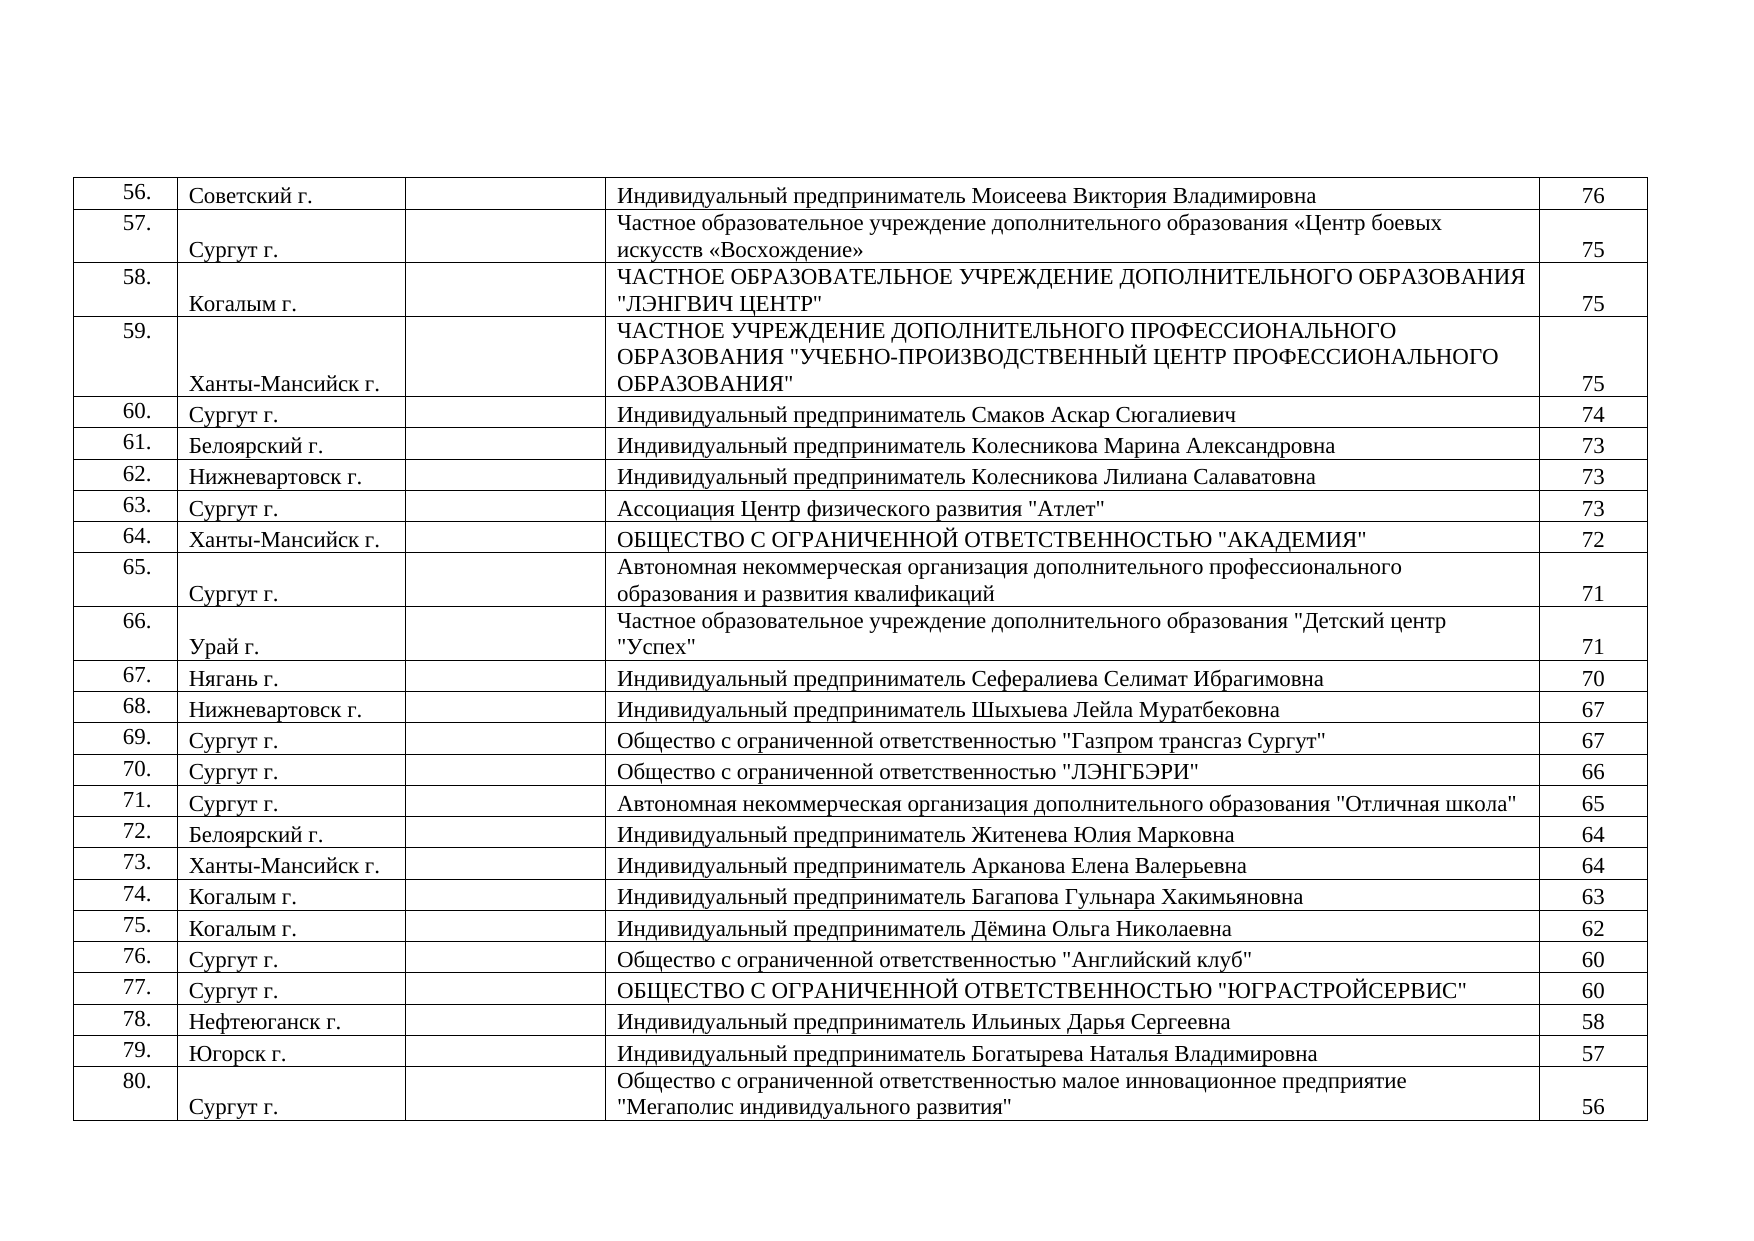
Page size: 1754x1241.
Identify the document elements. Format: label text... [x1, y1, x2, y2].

table_cell Белоярский г. [178, 428, 405, 458]
table_cell [74, 460, 177, 490]
table_cell [406, 848, 605, 878]
table_cell [74, 880, 177, 910]
table_cell [74, 942, 177, 972]
table_cell [406, 263, 605, 316]
table_cell Частное образовательное учреждение дополнительного образования "Детский центр "Успех" [606, 607, 1539, 660]
table_cell Общество с ограниченной ответственностью "Английский клуб" [606, 942, 1539, 972]
table_cell 75 [1540, 263, 1647, 316]
table_cell 71 [1540, 607, 1647, 660]
table_cell [74, 1036, 177, 1066]
table_cell Индивидуальный предприниматель Дёмина Ольга Николаевна [606, 911, 1539, 941]
table_cell [406, 1036, 605, 1066]
table_cell [406, 460, 605, 490]
table_cell [406, 428, 605, 458]
table_cell 67 [1540, 723, 1647, 753]
table_cell Сургут г. [178, 491, 405, 521]
table_cell Белоярский г. [178, 817, 405, 847]
table_cell ЧАСТНОЕ УЧРЕЖДЕНИЕ ДОПОЛНИТЕЛЬНОГО ПРОФЕССИОНАЛЬНОГО ОБРАЗОВАНИЯ "УЧЕБНО-ПРОИЗВОДСТВЕННЫЙ ЦЕНТР ПРОФЕССИОНАЛЬНОГО ОБРАЗОВАНИЯ" [606, 317, 1539, 396]
table_cell Югорск г. [178, 1036, 405, 1066]
table_cell Общество с ограниченной ответственностью "ЛЭНГБЭРИ" [606, 755, 1539, 785]
table_cell 67 [1540, 692, 1647, 722]
table_cell [406, 1067, 605, 1120]
table_cell 64 [1540, 848, 1647, 878]
table_cell [406, 911, 605, 941]
table_cell [74, 786, 177, 816]
table_cell [406, 553, 605, 606]
table_cell [74, 210, 177, 262]
table_cell [74, 1067, 177, 1120]
table_cell [406, 661, 605, 691]
table_cell [74, 848, 177, 878]
table_cell Сургут г. [178, 942, 405, 972]
table_cell 75 [1540, 210, 1647, 262]
table_cell [406, 607, 605, 660]
table_cell Сургут г. [178, 786, 405, 816]
table_cell [406, 178, 605, 208]
table_cell Индивидуальный предприниматель Багапова Гульнара Хакимьяновна [606, 880, 1539, 910]
table_cell 60 [1540, 973, 1647, 1003]
table_cell [74, 491, 177, 521]
table_cell [74, 317, 177, 396]
table_cell [74, 817, 177, 847]
table_cell [74, 428, 177, 458]
table_cell Сургут г. [178, 973, 405, 1003]
table_cell ОБЩЕСТВО С ОГРАНИЧЕННОЙ ОТВЕТСТВЕННОСТЬЮ "АКАДЕМИЯ" [606, 522, 1539, 552]
table_cell Ханты-Мансийск г. [178, 317, 405, 396]
table_cell [406, 692, 605, 722]
table_cell [406, 880, 605, 910]
table_cell 75 [1540, 317, 1647, 396]
table_cell 74 [1540, 397, 1647, 427]
table_cell 62 [1540, 911, 1647, 941]
table_cell [74, 973, 177, 1003]
table_cell Частное образовательное учреждение дополнительного образования «Центр боевых искусств «Восхождение» [606, 210, 1539, 262]
table_cell Индивидуальный предприниматель Колесникова Марина Александровна [606, 428, 1539, 458]
table_cell Индивидуальный предприниматель Смаков Аскар Сюгалиевич [606, 397, 1539, 427]
table_cell [406, 723, 605, 753]
table_cell Когалым г. [178, 880, 405, 910]
table_cell Индивидуальный предприниматель Житенева Юлия Марковна [606, 817, 1539, 847]
table_cell [74, 553, 177, 606]
table_cell Ассоциация Центр физического развития "Атлет" [606, 491, 1539, 521]
table_cell [406, 786, 605, 816]
table_cell Советский г. [178, 178, 405, 208]
table_cell [406, 942, 605, 972]
table_cell Нефтеюганск г. [178, 1005, 405, 1035]
table_cell Когалым г. [178, 911, 405, 941]
table_cell 73 [1540, 460, 1647, 490]
table_cell Индивидуальный предприниматель Богатырева Наталья Владимировна [606, 1036, 1539, 1066]
table_cell 72 [1540, 522, 1647, 552]
table_cell [406, 491, 605, 521]
table_cell 73 [1540, 428, 1647, 458]
table_cell [406, 817, 605, 847]
table_cell Автономная некоммерческая организация дополнительного профессионального образования и развития квалификаций [606, 553, 1539, 606]
table_cell Индивидуальный предприниматель Шыхыева Лейла Муратбековна [606, 692, 1539, 722]
table_cell Сургут г. [178, 723, 405, 753]
table_cell Общество с ограниченной ответственностью "Газпром трансгаз Сургут" [606, 723, 1539, 753]
table_cell Сургут г. [178, 553, 405, 606]
table_cell Сургут г. [178, 210, 405, 262]
table_cell [74, 607, 177, 660]
table_cell [74, 178, 177, 208]
table_cell [406, 522, 605, 552]
table_cell [74, 755, 177, 785]
table_cell [74, 911, 177, 941]
table_cell [406, 755, 605, 785]
table_cell Автономная некоммерческая организация дополнительного образования "Отличная школа" [606, 786, 1539, 816]
table_cell 71 [1540, 553, 1647, 606]
table_cell Нижневартовск г. [178, 692, 405, 722]
table_cell [406, 397, 605, 427]
table_cell Ханты-Мансийск г. [178, 522, 405, 552]
table_cell 56 [1540, 1067, 1647, 1120]
table_cell 76 [1540, 178, 1647, 208]
table_cell Сургут г. [178, 1067, 405, 1120]
table_cell 66 [1540, 755, 1647, 785]
table_cell [406, 317, 605, 396]
table_cell Когалым г. [178, 263, 405, 316]
table_cell [74, 397, 177, 427]
table_cell Индивидуальный предприниматель Арканова Елена Валерьевна [606, 848, 1539, 878]
table_cell ОБЩЕСТВО С ОГРАНИЧЕННОЙ ОТВЕТСТВЕННОСТЬЮ "ЮГРАСТРОЙСЕРВИС" [606, 973, 1539, 1003]
table_cell 60 [1540, 942, 1647, 972]
table_cell 70 [1540, 661, 1647, 691]
table_cell [74, 692, 177, 722]
table_cell 64 [1540, 817, 1647, 847]
table_cell Нижневартовск г. [178, 460, 405, 490]
table_cell Сургут г. [178, 755, 405, 785]
table_cell 63 [1540, 880, 1647, 910]
table_cell [406, 210, 605, 262]
table_cell Общество с ограниченной ответственностью малое инновационное предприятие "Мегаполис индивидуального развития" [606, 1067, 1539, 1120]
table_cell [74, 1005, 177, 1035]
table_cell 57 [1540, 1036, 1647, 1066]
table_cell Индивидуальный предприниматель Моисеева Виктория Владимировна [606, 178, 1539, 208]
table_cell Ханты-Мансийск г. [178, 848, 405, 878]
table_cell 65 [1540, 786, 1647, 816]
table_cell 73 [1540, 491, 1647, 521]
table_cell [406, 1005, 605, 1035]
table_cell [74, 263, 177, 316]
table_cell ЧАСТНОЕ ОБРАЗОВАТЕЛЬНОЕ УЧРЕЖДЕНИЕ ДОПОЛНИТЕЛЬНОГО ОБРАЗОВАНИЯ "ЛЭНГВИЧ ЦЕНТР" [606, 263, 1539, 316]
table_cell [406, 973, 605, 1003]
table_cell [74, 522, 177, 552]
table_cell 58 [1540, 1005, 1647, 1035]
table_cell Нягань г. [178, 661, 405, 691]
table_cell Урай г. [178, 607, 405, 660]
table_cell Сургут г. [178, 397, 405, 427]
table_cell [74, 723, 177, 753]
table_cell Индивидуальный предприниматель Сефералиева Селимат Ибрагимовна [606, 661, 1539, 691]
table_cell Индивидуальный предприниматель Ильиных Дарья Сергеевна [606, 1005, 1539, 1035]
table_cell Индивидуальный предприниматель Колесникова Лилиана Салаватовна [606, 460, 1539, 490]
table_cell [74, 661, 177, 691]
